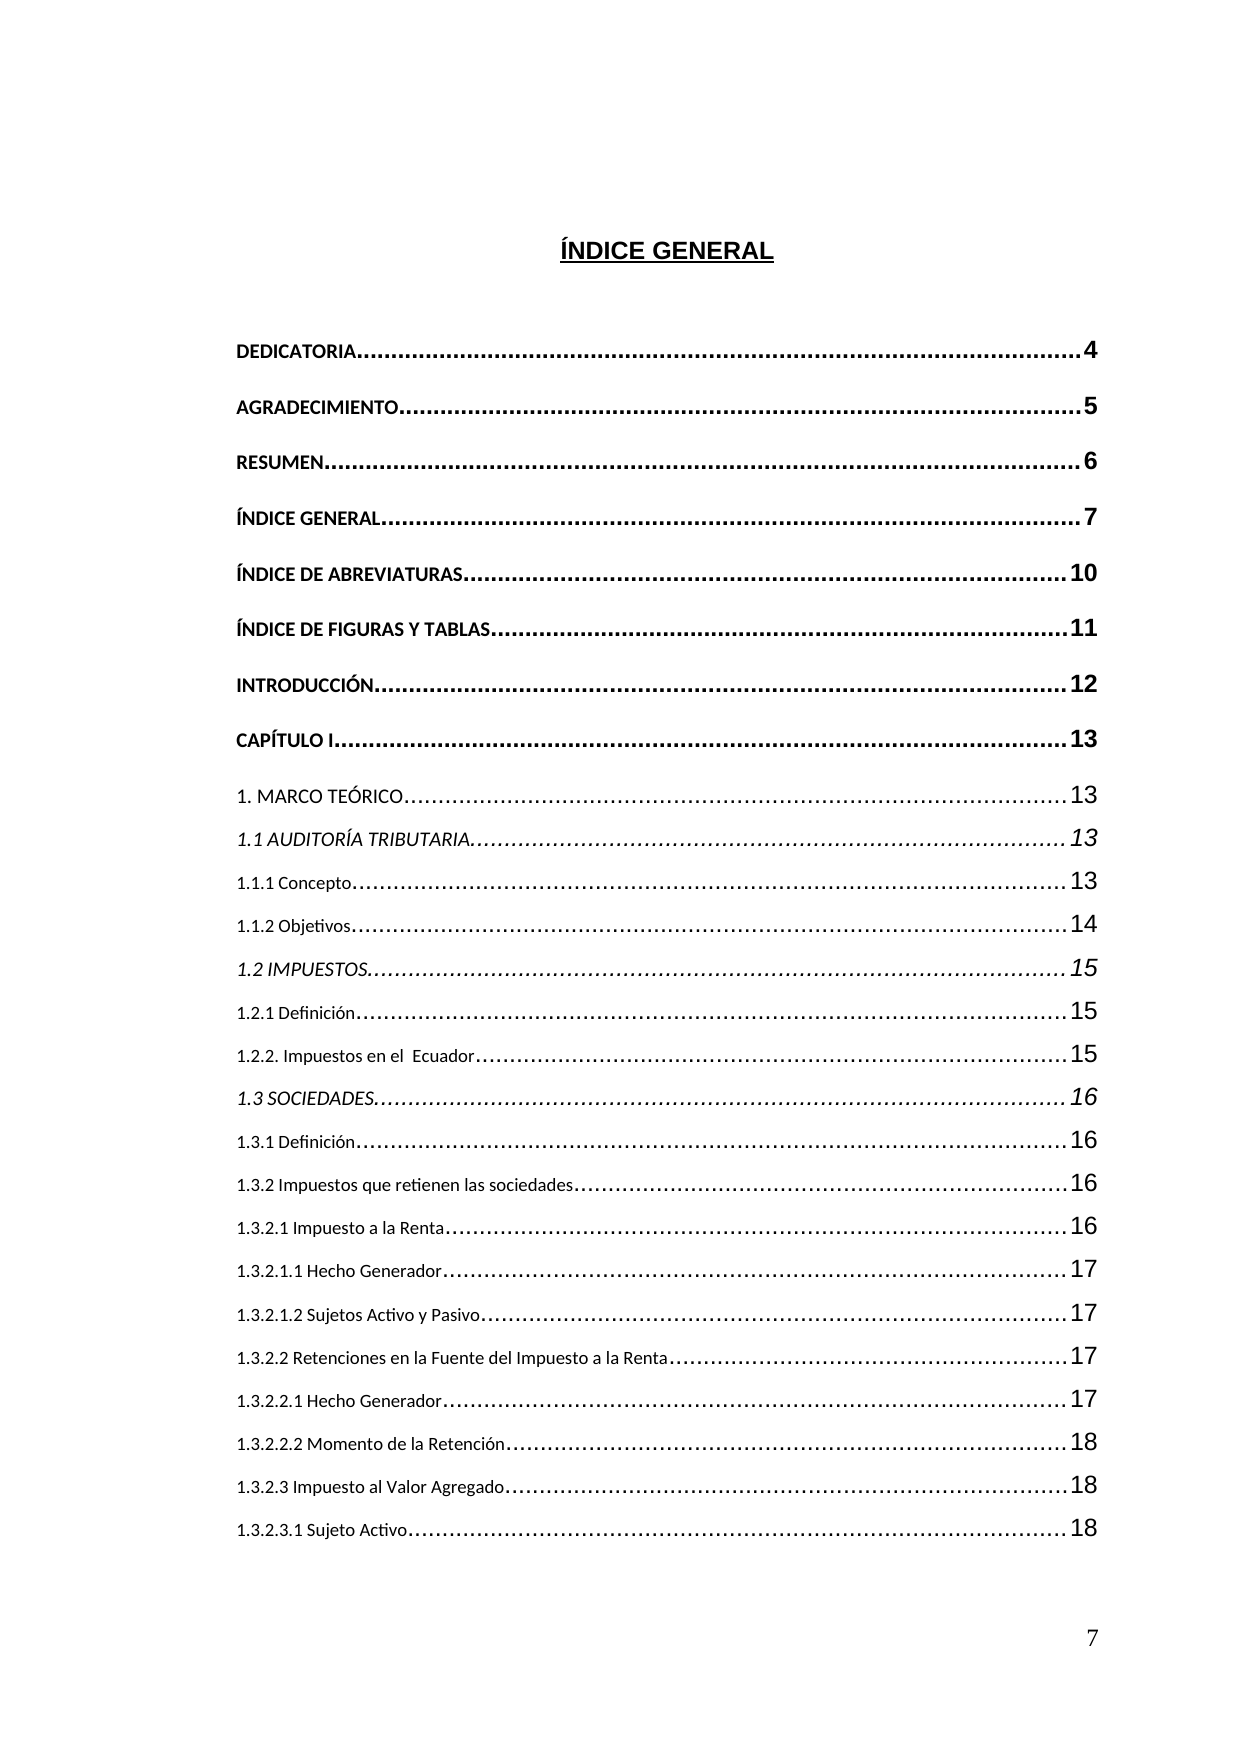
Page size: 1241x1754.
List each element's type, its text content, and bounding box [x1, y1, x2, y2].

text 1.3.2.2.2 Momento de la Retención 18 [236, 1427, 1098, 1456]
text 1.1.1 Concepto 13 [236, 866, 1098, 895]
text 1.3.2.3 Impuesto al Valor Agregado 18 [236, 1470, 1098, 1499]
text ÍNDICE DE ABREVIATURAS 10 [236, 557, 1098, 586]
text 1.3 SOCIEDADES 16 [236, 1082, 1098, 1111]
text 1.3.2.1.1 Hecho Generador 17 [236, 1254, 1098, 1283]
text 1.3.2.3.1 Sujeto Activo 18 [236, 1513, 1098, 1542]
text 1.3.2 Impuestos que retienen las sociedades 16 [236, 1168, 1098, 1197]
text RESUMEN 6 [236, 446, 1098, 475]
text ÍNDICE General 7 [236, 502, 1098, 531]
text Introducción 12 [236, 669, 1098, 697]
text 1.2 IMPUESTOS 15 [236, 952, 1098, 981]
text DEDICATORIA 4 [236, 335, 1098, 364]
text 1.3.2.1.2 Sujetos Activo y Pasivo 17 [236, 1297, 1098, 1326]
text 1.3.1 Definición 16 [236, 1125, 1098, 1154]
text 1.3.2.1 Impuesto a la Renta 16 [236, 1211, 1098, 1240]
text ÍNDICE General [236, 236, 1098, 265]
text 1.2.2. Impuestos en el Ecuador 15 [236, 1039, 1098, 1067]
text 1.1 AUDITORÍA TRIBUTARIA 13 [236, 823, 1098, 852]
text 1.3.2.2.1 Hecho Generador 17 [236, 1384, 1098, 1412]
text 1.3.2.2 Retenciones en la Fuente del Impuesto a la Renta 17 [236, 1341, 1098, 1369]
text 1.2.1 Definición 15 [236, 996, 1098, 1024]
text CAPÍTULO I 13 [236, 724, 1098, 753]
text ÍNDICE DE FIGURAS Y TABLAS 11 [236, 613, 1098, 642]
text AGRADECIMIENTO 5 [236, 391, 1098, 419]
text 1. MARCO TEÓRICO 13 [236, 780, 1098, 809]
text 1.1.2 Objetivos 14 [236, 909, 1098, 938]
